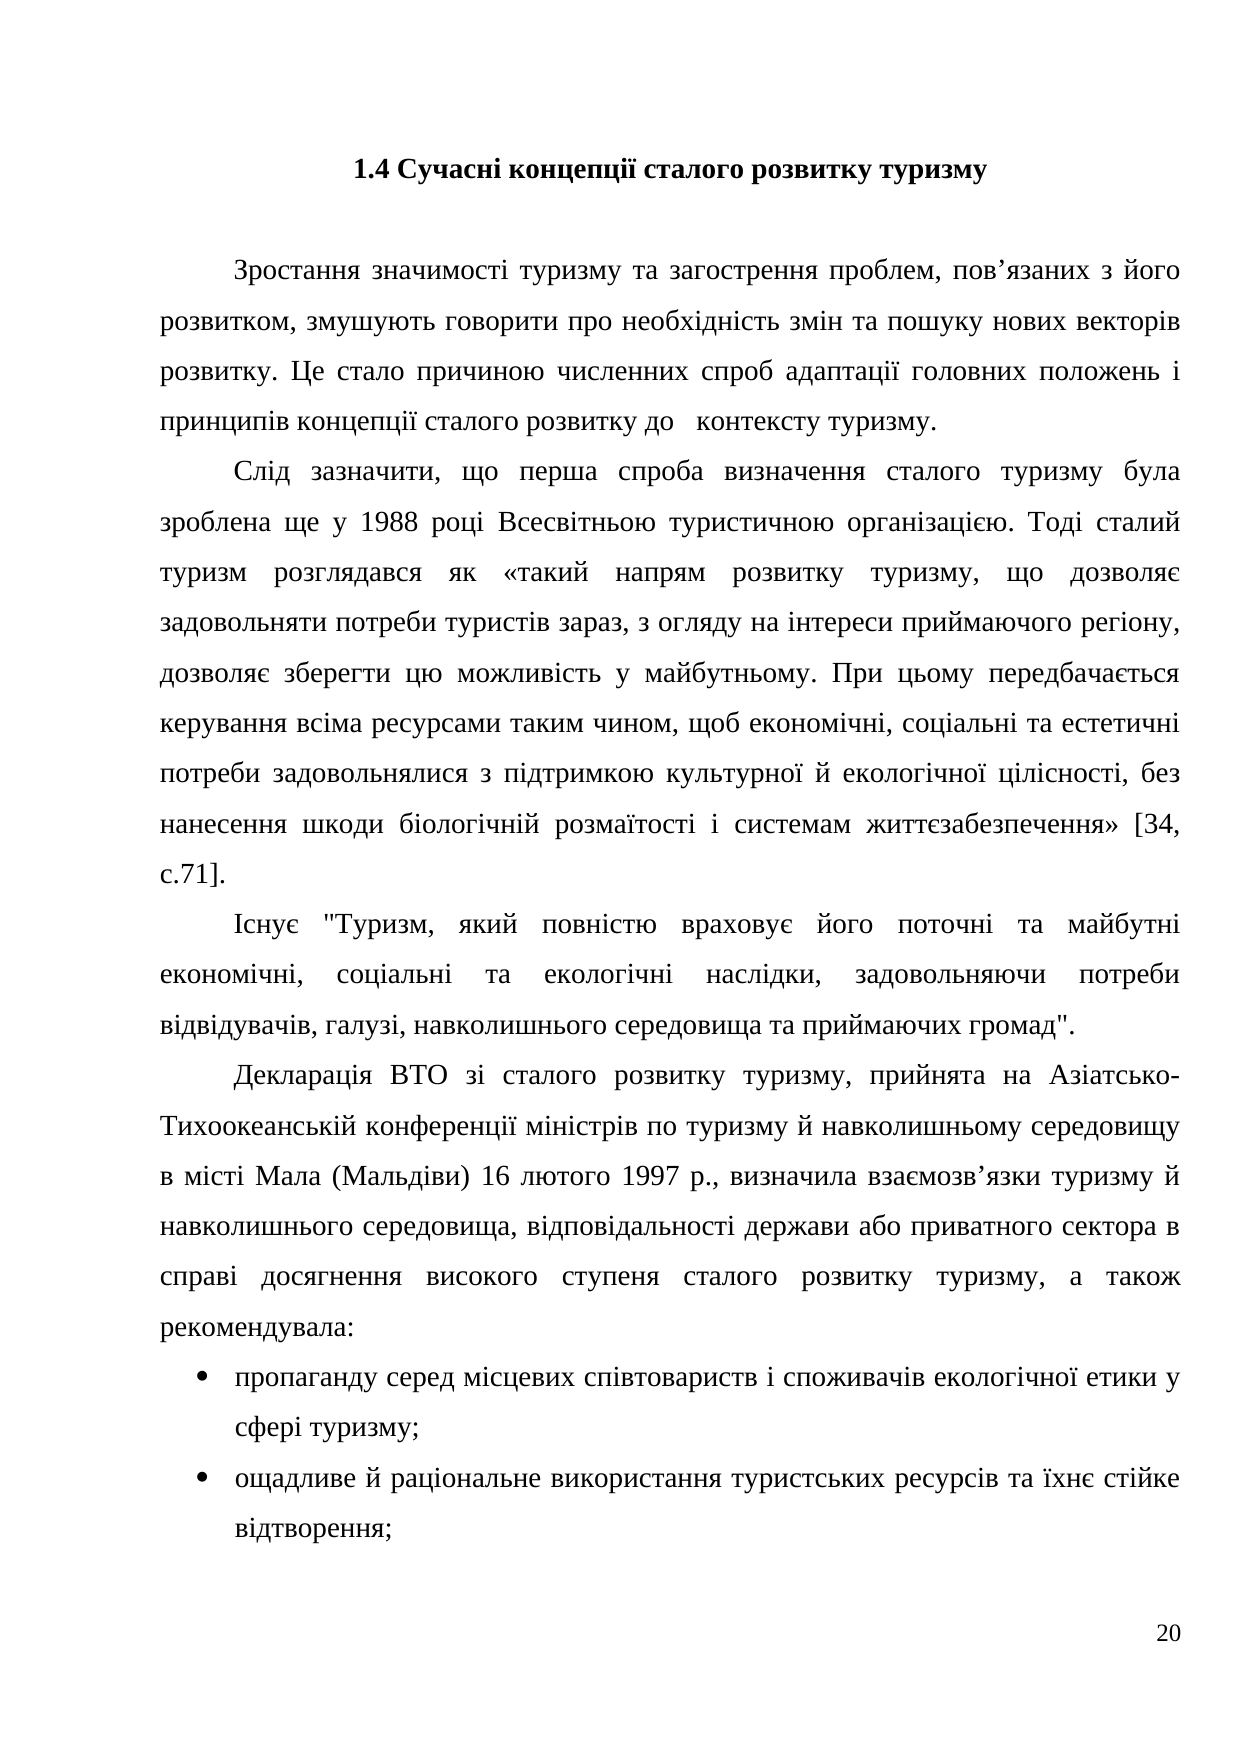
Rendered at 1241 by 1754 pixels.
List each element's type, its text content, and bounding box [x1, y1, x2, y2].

list пропаганду серед місцевих співтовариств і споживачів екологічної етики у сфері туризму; [197, 1359, 1181, 1443]
text Існує "Туризм, який повністю враховує його поточні та майбутні економічні, соціальні та екологічні наслідки, задовольняючи потреби відвідувачів, галузі, навколишнього середовища та приймаючих громад". [159, 906, 1181, 1041]
text Декларація ВТО зі сталого розвитку туризму, прийнята на Азіатсько-Тихоокеанській конференції міністрів по туризму й навколишньому середовищу в місті Мала (Мальдіви) 16 лютого 1997 р., визначила взаємозв’язки туризму й навколишнього середовища, відповідальності держави або приватного сектора в справі досягнення високого ступеня сталого розвитку туризму, а також рекомендувала: [159, 1057, 1181, 1342]
text 1.4 Сучасні концепції сталого розвитку туризму [159, 152, 1181, 185]
text Слід зазначити, що перша спроба визначення сталого туризму була зроблена ще у 1988 році Всесвітньою туристичною організацією. Тоді сталий туризм розглядався як «такий напрям розвитку туризму, що дозволяє задовольняти потреби туристів зараз, з огляду на інтереси приймаючого регіону, дозволяє зберегти цю можливість у майбутньому. При цьому передбачається керування всіма ресурсами таким чином, щоб економічні, соціальні та естетичні потреби задовольнялися з підтримкою культурної й екологічної цілісності, без нанесення шкоди біологічній розмаїтості і системам життєзабезпечення» [34, с.71]. [159, 453, 1181, 889]
list ощадливе й раціональне використання туристських ресурсів та їхнє стійке відтворення; [197, 1460, 1181, 1544]
text Зростання значимості туризму та загострення проблем, пов’язаних з його розвитком, змушують говорити про необхідність змін та пошуку нових векторів розвитку. Це стало причиною численних спроб адаптації головних положень і принципів концепції сталого розвитку до контексту туризму. [159, 252, 1181, 437]
